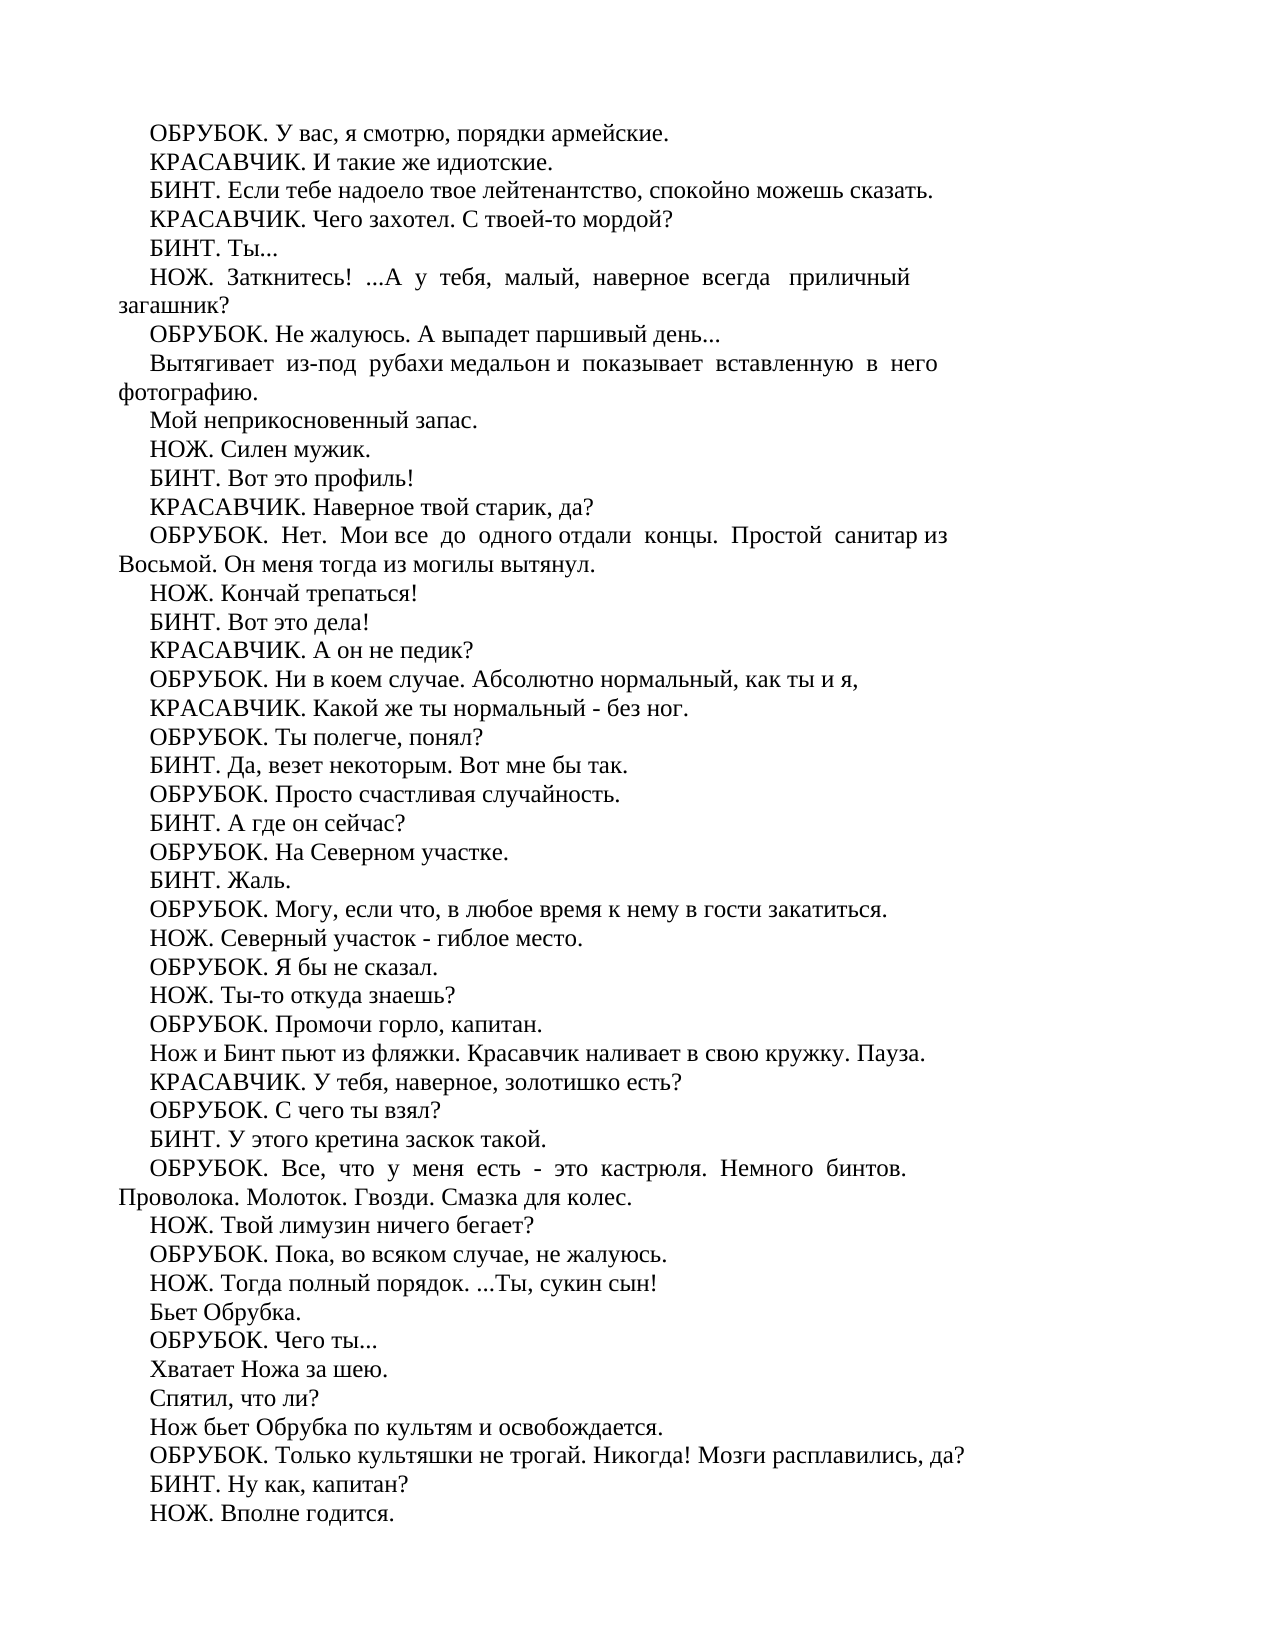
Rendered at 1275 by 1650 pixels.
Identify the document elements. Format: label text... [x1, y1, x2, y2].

text Нож бьет Обрубка по культям и освобождается. [118, 1412, 1157, 1441]
text БИНТ. Ну как, капитан? [118, 1469, 1157, 1498]
text Вытягивает из-под рубахи медальон и показывает вставленную в него [118, 348, 1157, 377]
text Хватает Ножа за шею. [118, 1354, 1157, 1383]
text НОЖ. Силен мужик. [118, 434, 1157, 463]
text НОЖ. Тогда полный порядок. ...Ты, сукин сын! [118, 1268, 1157, 1297]
text КРАСАВЧИК. Чего захотел. С твоей-то мордой? [118, 204, 1157, 233]
text БИНТ. Вот это дела! [118, 607, 1157, 636]
text ОБРУБОК. Я бы не сказал. [118, 952, 1157, 981]
text ОБРУБОК. На Северном участке. [118, 837, 1157, 866]
text БИНТ. Вот это профиль! [118, 463, 1157, 492]
text Нож и Бинт пьют из фляжки. Красавчик наливает в свою кружку. Пауза. [118, 1038, 1157, 1067]
text КРАСАВЧИК. Какой же ты нормальный - без ног. [118, 693, 1157, 722]
text Спятил, что ли? [118, 1383, 1157, 1412]
text ОБРУБОК. Все, что у меня есть - это кастрюля. Немного бинтов. [118, 1153, 1157, 1182]
text БИНТ. Если тебе надоело твое лейтенантство, спокойно можешь сказать. [118, 176, 1157, 204]
text ОБРУБОК. С чего ты взял? [118, 1096, 1157, 1124]
text Мой неприкосновенный запас. [118, 406, 1157, 434]
text Восьмой. Он меня тогда из могилы вытянул. [118, 549, 1157, 578]
text НОЖ. Северный участок - гиблое место. [118, 923, 1157, 952]
text ОБРУБОК. Чего ты... [118, 1326, 1157, 1354]
text загашник? [118, 291, 1157, 319]
text КРАСАВЧИК. И такие же идиотские. [118, 147, 1157, 176]
text НОЖ. Твой лимузин ничего бегает? [118, 1211, 1157, 1239]
text ОБРУБОК. Могу, если что, в любое время к нему в гости закатиться. [118, 894, 1157, 923]
text ОБРУБОК. Просто счастливая случайность. [118, 779, 1157, 808]
text БИНТ. А где он сейчас? [118, 808, 1157, 837]
text НОЖ. Кончай трепаться! [118, 578, 1157, 607]
text фотографию. [118, 377, 1157, 406]
text БИНТ. Ты... [118, 233, 1157, 262]
text Бьет Обрубка. [118, 1297, 1157, 1326]
text ОБРУБОК. Ты полегче, понял? [118, 722, 1157, 751]
text НОЖ. Заткнитесь! ...А у тебя, малый, наверное всегда приличный [118, 262, 1157, 291]
text ОБРУБОК. Ни в коем случае. Абсолютно нормальный, как ты и я, [118, 664, 1157, 693]
text БИНТ. У этого кретина заскок такой. [118, 1124, 1157, 1153]
text НОЖ. Вполне годится. [118, 1498, 1157, 1527]
text ОБРУБОК. Только культяшки не трогай. Никогда! Мозги расплавились, да? [118, 1441, 1157, 1469]
text Проволока. Молоток. Гвозди. Смазка для колес. [118, 1182, 1157, 1211]
text КРАСАВЧИК. У тебя, наверное, золотишко есть? [118, 1067, 1157, 1096]
text КРАСАВЧИК. Наверное твой старик, да? [118, 492, 1157, 521]
text НОЖ. Ты-то откуда знаешь? [118, 981, 1157, 1009]
text БИНТ. Жаль. [118, 866, 1157, 894]
text ОБРУБОК. Пока, во всяком случае, не жалуюсь. [118, 1239, 1157, 1268]
text БИНТ. Да, везет некоторым. Вот мне бы так. [118, 751, 1157, 779]
text ОБРУБОК. Нет. Мои все до одного отдали концы. Простой санитар из [118, 521, 1157, 549]
text ОБРУБОК. Не жалуюсь. А выпадет паршивый день... [118, 319, 1157, 348]
text КРАСАВЧИК. А он не педик? [118, 636, 1157, 664]
text ОБРУБОК. Промочи горло, капитан. [118, 1009, 1157, 1038]
text ОБРУБОК. У вас, я смотрю, порядки армейские. [118, 118, 1157, 147]
